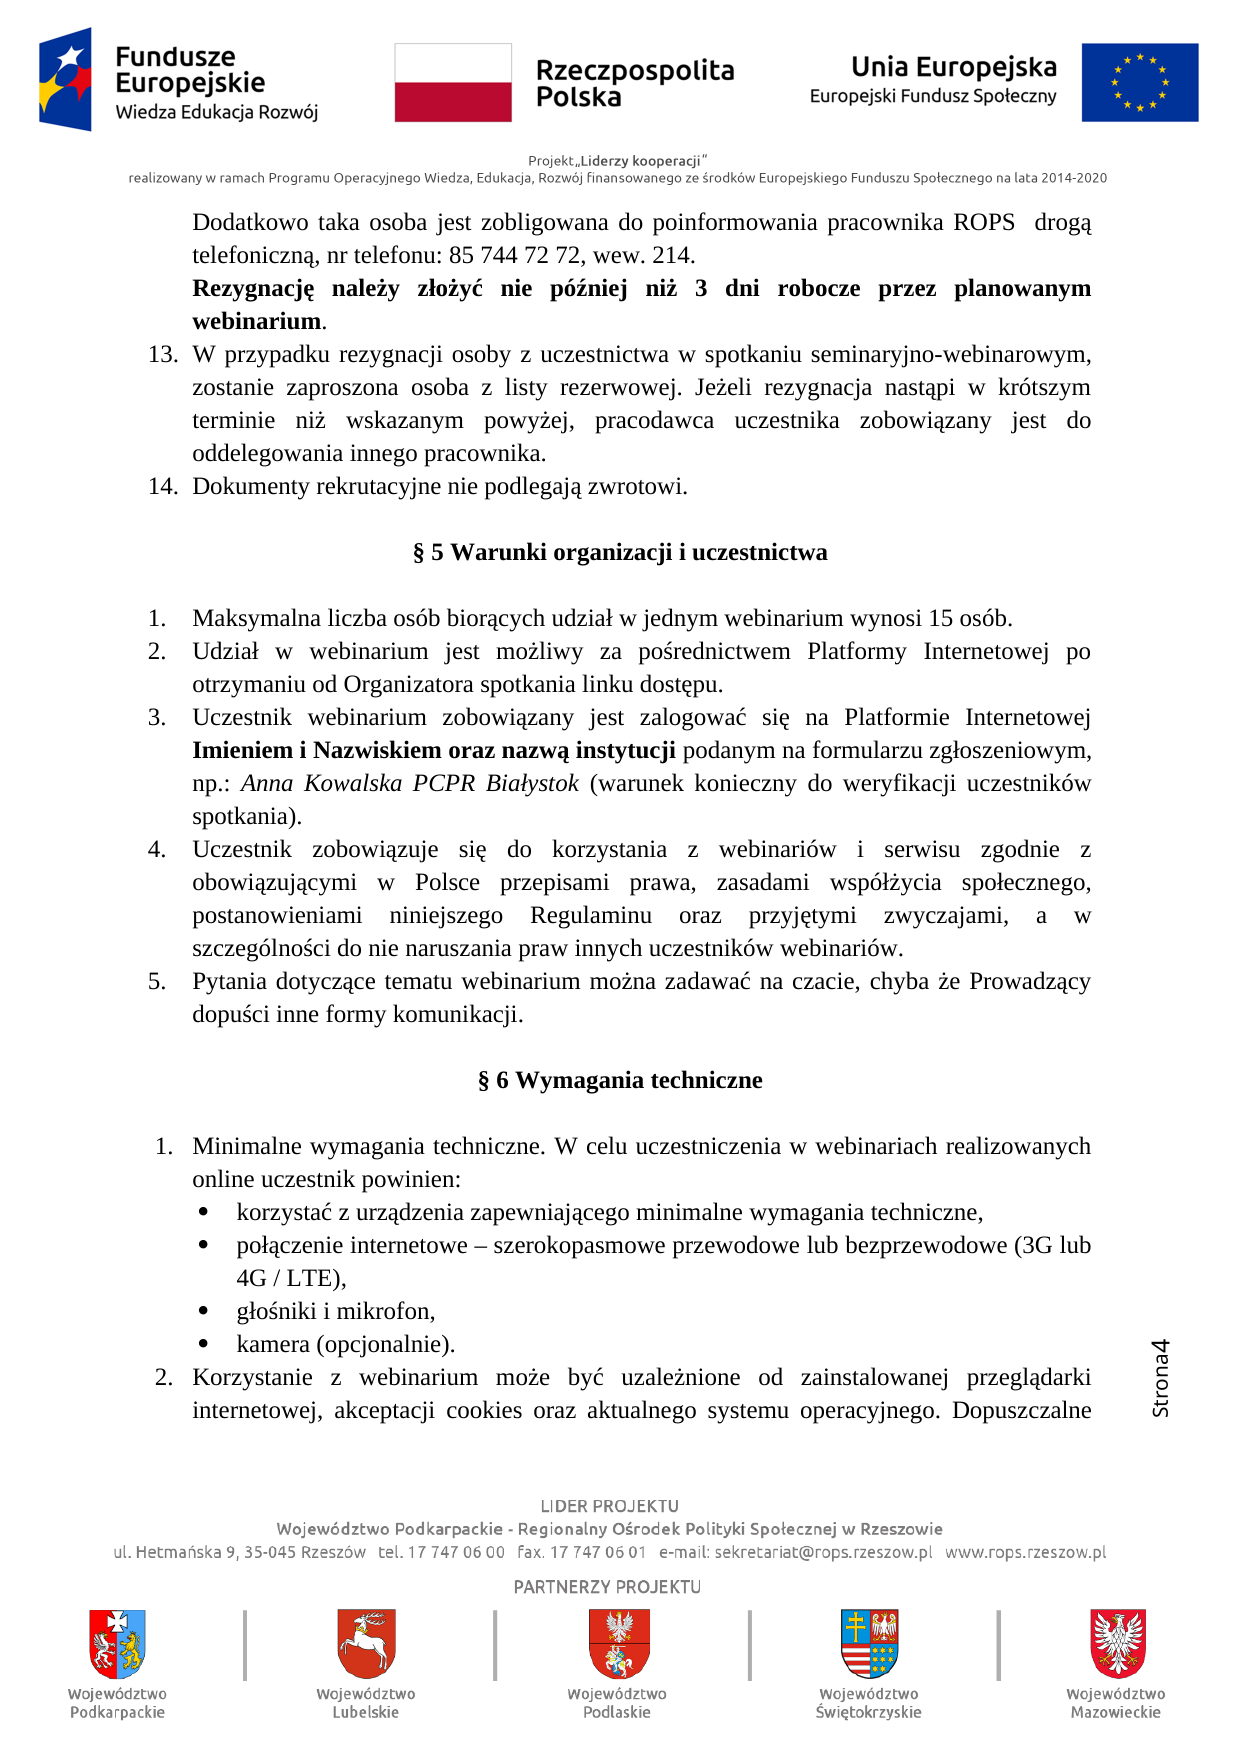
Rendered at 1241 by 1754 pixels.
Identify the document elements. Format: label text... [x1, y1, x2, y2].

list Uczestnik webinarium zobowiązany jest zalogować się na Platformie Internetowej Imieniem i Nazwiskiem oraz nazwą instytucji podanym na formularzu zgłoszeniowym, np.: Anna Kowalska PCPR Białystok (warunek konieczny do weryfikacji uczestników spotkania). [148, 702, 1092, 830]
list połączenie internetowe – szerokopasmowe przewodowe lub bezprzewodowe (3G lub 4G / LTE), [199, 1230, 1092, 1292]
picture [0, 1485, 1235, 1752]
list Uczestnik zobowiązuje się do korzystania z webinariów i serwisu zgodnie z obowiązującymi w Polsce przepisami prawa, zasadami współżycia społecznego, postanowieniami niniejszego Regulaminu oraz przyjętymi zwyczajami, a w szczególności do nie naruszania praw innych uczestników webinariów. [148, 834, 1092, 962]
list Dokumenty rekrutacyjne nie podlegają zwrotowi. [148, 471, 1092, 500]
list Rezygnację należy złożyć nie później niż 3 dni robocze przez planowanym webinarium. [192, 273, 1092, 334]
list głośniki i mikrofon, [199, 1296, 1092, 1325]
list W przypadku rezygnacji osoby z uczestnictwa w spotkaniu seminaryjno-webinarowym, zostanie zaproszona osoba z listy rezerwowej. Jeżeli rezygnacja nastąpi w krótszym terminie niż wskazanym powyżej, pracodawca uczestnika zobowiązany jest do oddelegowania innego pracownika. [148, 339, 1092, 467]
list Minimalne wymagania techniczne. W celu uczestniczenia w webinariach realizowanych online uczestnik powinien: [154, 1131, 1092, 1193]
list korzystać z urządzenia zapewniającego minimalne wymagania techniczne, [199, 1197, 1092, 1226]
text § 5 Warunki organizacji i uczestnictwa [148, 537, 1092, 566]
picture [0, 5, 1239, 210]
list Dodatkowo taka osoba jest zobligowana do poinformowania pracownika ROPS drogą telefoniczną, nr telefonu: 85 744 72 72, wew. 214. [192, 207, 1092, 268]
list Udział w webinarium jest możliwy za pośrednictwem Platformy Internetowej po otrzymaniu od Organizatora spotkania linku dostępu. [148, 636, 1092, 698]
list Maksymalna liczba osób biorących udział w jednym webinarium wynosi 15 osób. [148, 603, 1092, 632]
list Pytania dotyczące tematu webinarium można zadawać na czacie, chyba że Prowadzący dopuści inne formy komunikacji. [148, 966, 1092, 1028]
list § 6 Wymagania techniczne [148, 1065, 1092, 1094]
list kamera (opcjonalnie). [199, 1329, 1092, 1358]
